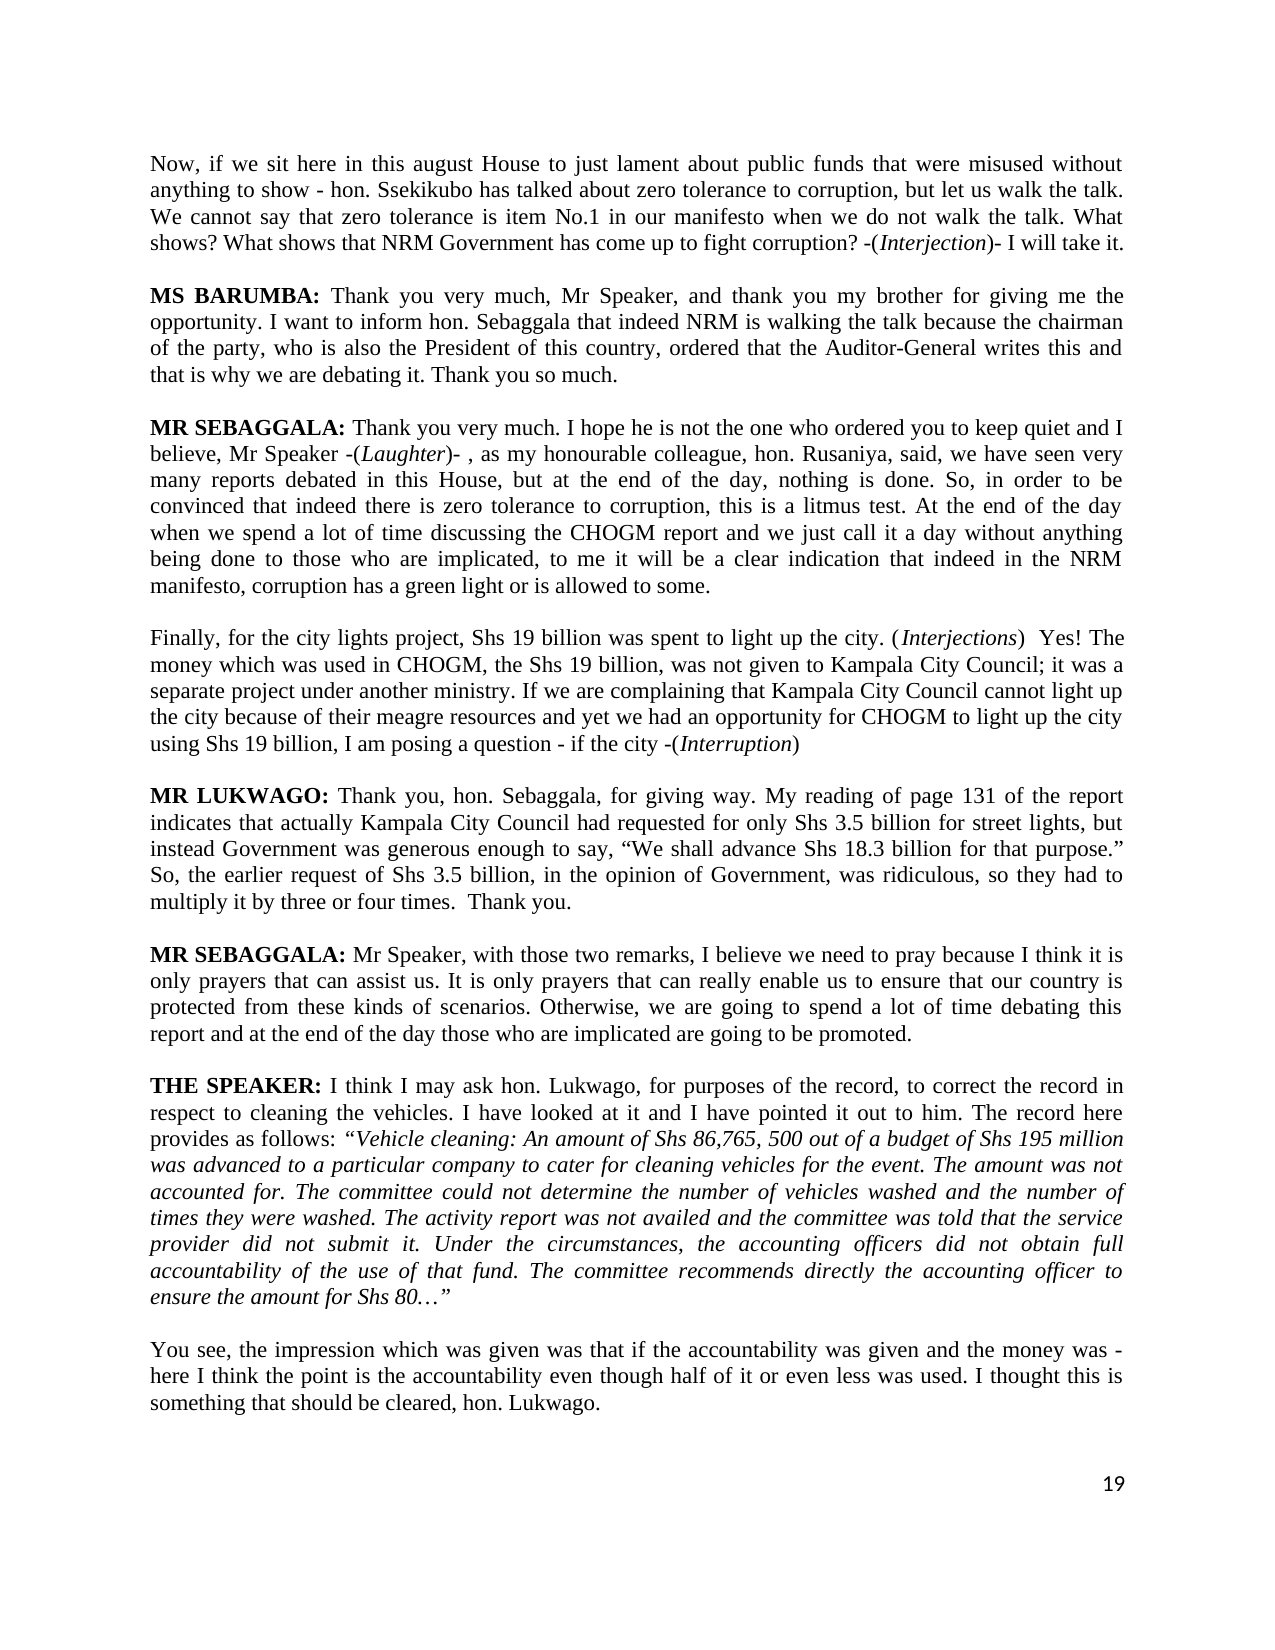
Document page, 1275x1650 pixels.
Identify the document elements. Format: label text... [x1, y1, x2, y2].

text Now, if we sit here in this august House to just lament about public funds that were misused without anything to show - hon. Ssekikubo has talked about zero tolerance to corruption, but let us walk the talk. We cannot say that zero tolerance is item No.1 in our manifesto when we do not walk the talk. What shows? What shows that NRM Government has come up to fight corruption? -(Interjection)- I will take it. [150, 150, 1125, 255]
text MS BARUMBA: Thank you very much, Mr Speaker, and thank you my brother for giving me the opportunity. I want to inform hon. Sebaggala that indeed NRM is walking the talk because the chairman of the party, who is also the President of this country, ordered that the Auditor-General writes this and that is why we are debating it. Thank you so much. [150, 282, 1125, 387]
text THE SPEAKER: I think I may ask hon. Lukwago, for purposes of the record, to correct the record in respect to cleaning the vehicles. I have looked at it and I have pointed it out to him. The record here provides as follows: “Vehicle cleaning: An amount of Shs 86,765, 500 out of a budget of Shs 195 million was advanced to a particular company to cater for cleaning vehicles for the event. The amount was not accounted for. The committee could not determine the number of vehicles washed and the number of times they were washed. The activity report was not availed and the committee was told that the service provider did not submit it. Under the circumstances, the accounting officers did not obtain full accountability of the use of that fund. The committee recommends directly the accounting officer to ensure the amount for Shs 80…” [150, 1072, 1125, 1309]
text MR SEBAGGALA: Mr Speaker, with those two remarks, I believe we need to pray because I think it is only prayers that can assist us. It is only prayers that can really enable us to ensure that our country is protected from these kinds of scenarios. Otherwise, we are going to spend a lot of time debating this report and at the end of the day those who are implicated are going to be promoted. [150, 941, 1125, 1046]
text Finally, for the city lights project, Shs 19 billion was spent to light up the city. (Interjections) Yes! The money which was used in CHOGM, the Shs 19 billion, was not given to Kampala City Council; it was a separate project under another ministry. If we are complaining that Kampala City Council cannot light up the city because of their meagre resources and yet we had an opportunity for CHOGM to light up the city using Shs 19 billion, I am posing a question - if the city -(Interruption) [150, 624, 1125, 756]
text MR LUKWAGO: Thank you, hon. Sebaggala, for giving way. My reading of page 131 of the report indicates that actually Kampala City Council had requested for only Shs 3.5 billion for street lights, but instead Government was generous enough to say, “We shall advance Shs 18.3 billion for that purpose.” So, the earlier request of Shs 3.5 billion, in the opinion of Government, was ridiculous, so they had to multiply it by three or four times. Thank you. [150, 782, 1125, 914]
text MR SEBAGGALA: Thank you very much. I hope he is not the one who ordered you to keep quiet and I believe, Mr Speaker -(Laughter)- , as my honourable colleague, hon. Rusaniya, said, we have seen very many reports debated in this House, but at the end of the day, nothing is done. So, in order to be convinced that indeed there is zero tolerance to corruption, this is a litmus test. At the end of the day when we spend a lot of time discussing the CHOGM report and we just call it a day without anything being done to those who are implicated, to me it will be a clear indication that indeed in the NRM manifesto, corruption has a green light or is allowed to some. [150, 413, 1125, 598]
text You see, the impression which was given was that if the accountability was given and the money was - here I think the point is the accountability even though half of it or even less was used. I thought this is something that should be cleared, hon. Lukwago. [150, 1336, 1125, 1415]
